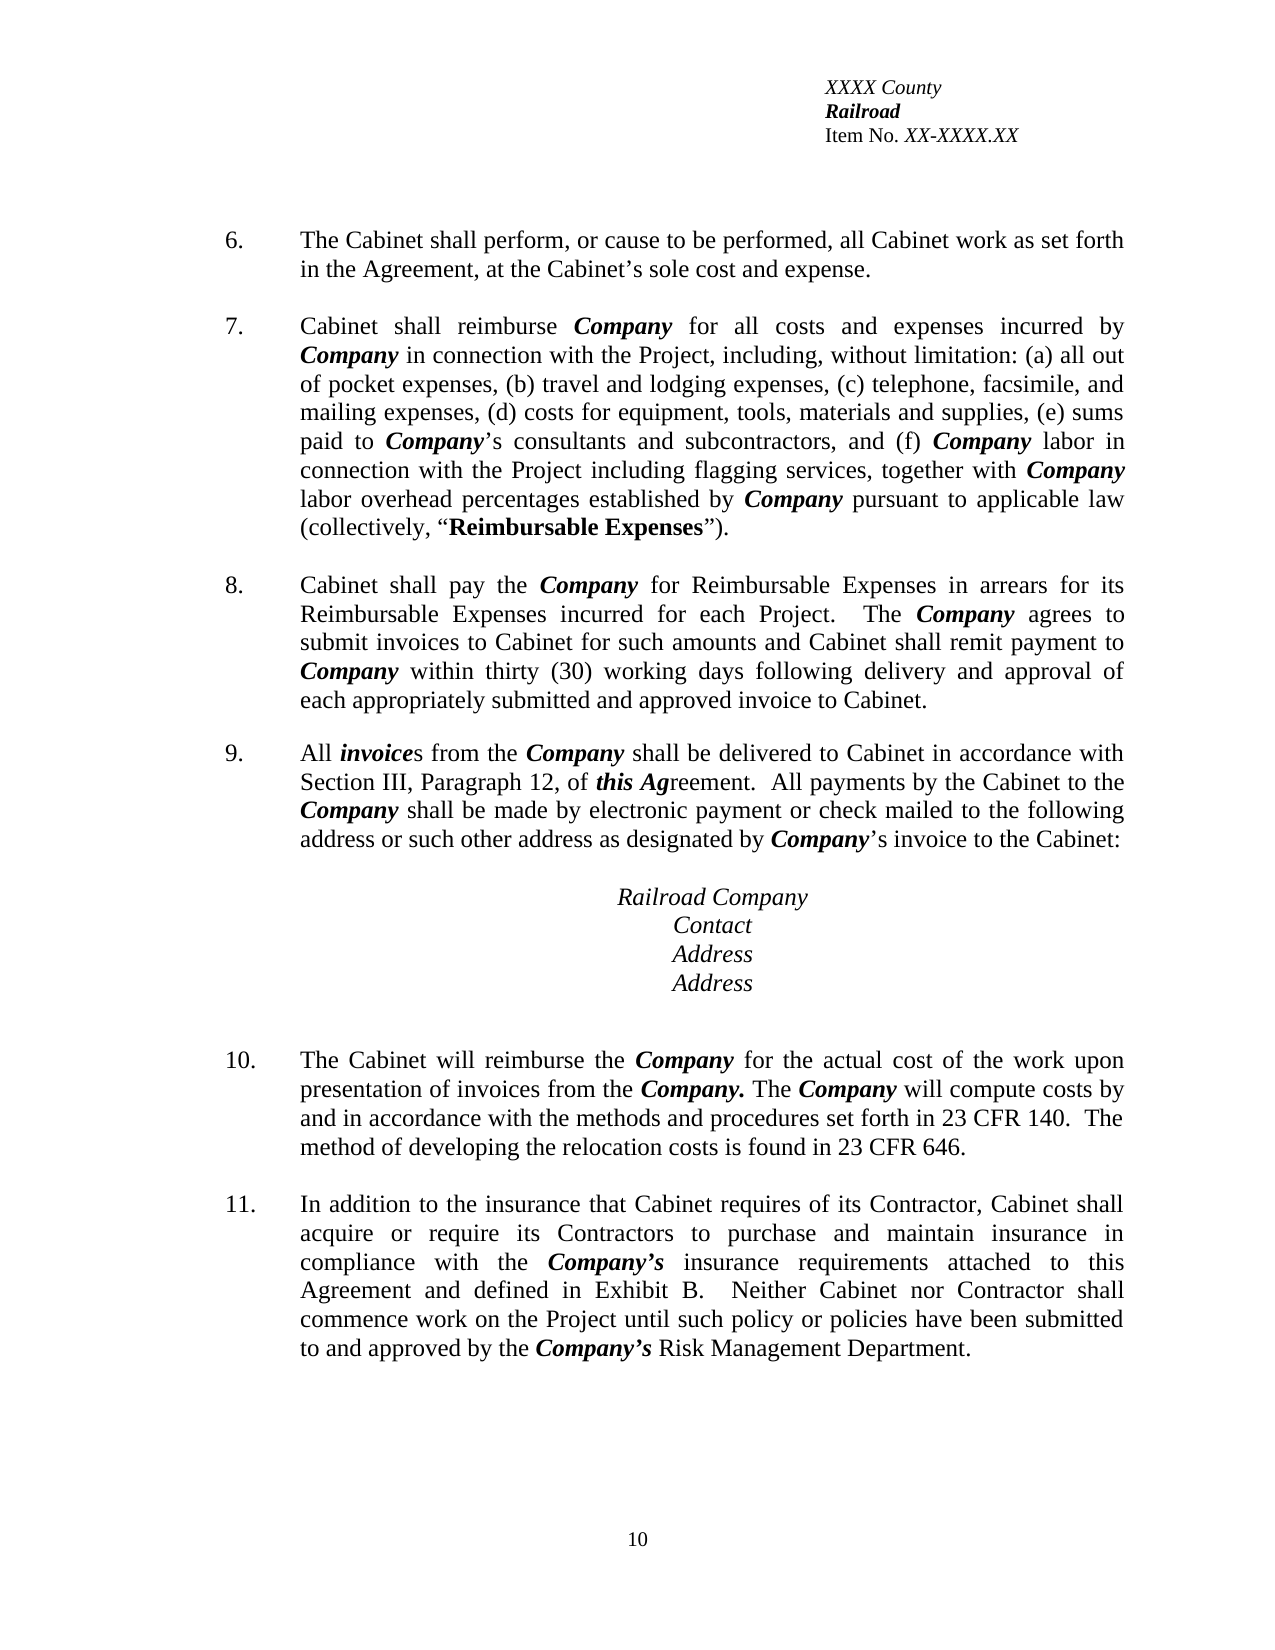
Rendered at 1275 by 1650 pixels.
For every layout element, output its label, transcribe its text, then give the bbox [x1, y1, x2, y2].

list Address [300, 968, 1125, 997]
list Contact [300, 910, 1125, 939]
list All invoices from the Company shall be delivered to Cabinet in accordance with Section III, Paragraph 12, of this Agreement. All payments by the Cabinet to the Company shall be made by electronic payment or check mailed to the following address or such other address as designated by Company’s invoice to the Cabinet: [225, 738, 1125, 853]
list In addition to the insurance that Cabinet requires of its Contractor, Cabinet shall acquire or require its Contractors to purchase and maintain insurance in compliance with the Company’s insurance requirements attached to this Agreement and defined in Exhibit B. Neither Cabinet nor Contractor shall commence work on the Project until such policy or policies have been submitted to and approved by the Company’s Risk Management Department. [225, 1189, 1125, 1362]
list Cabinet shall reimburse Company for all costs and expenses incurred by Company in connection with the Project, including, without limitation: (a) all out of pocket expenses, (b) travel and lodging expenses, (c) telephone, facsimile, and mailing expenses, (d) costs for equipment, tools, materials and supplies, (e) sums paid to Company’s consultants and subcontractors, and (f) Company labor in connection with the Project including flagging services, together with Company labor overhead percentages established by Company pursuant to applicable law (collectively, “Reimbursable Expenses”). [225, 311, 1125, 541]
list Railroad Company [300, 882, 1125, 910]
list The Cabinet will reimburse the Company for the actual cost of the work upon presentation of invoices from the Company. The Company will compute costs by and in accordance with the methods and procedures set forth in 23 CFR 140. The method of developing the relocation costs is found in 23 CFR 646. [225, 1046, 1125, 1161]
list The Cabinet shall perform, or cause to be performed, all Cabinet work as set forth in the Agreement, at the Cabinet’s sole cost and expense. [225, 225, 1125, 282]
list Cabinet shall pay the Company for Reimbursable Expenses in arrears for its Reimbursable Expenses incurred for each Project. The Company agrees to submit invoices to Cabinet for such amounts and Cabinet shall remit payment to Company within thirty (30) working days following delivery and approval of each appropriately submitted and approved invoice to Cabinet. [225, 570, 1125, 714]
list Address [300, 939, 1125, 968]
